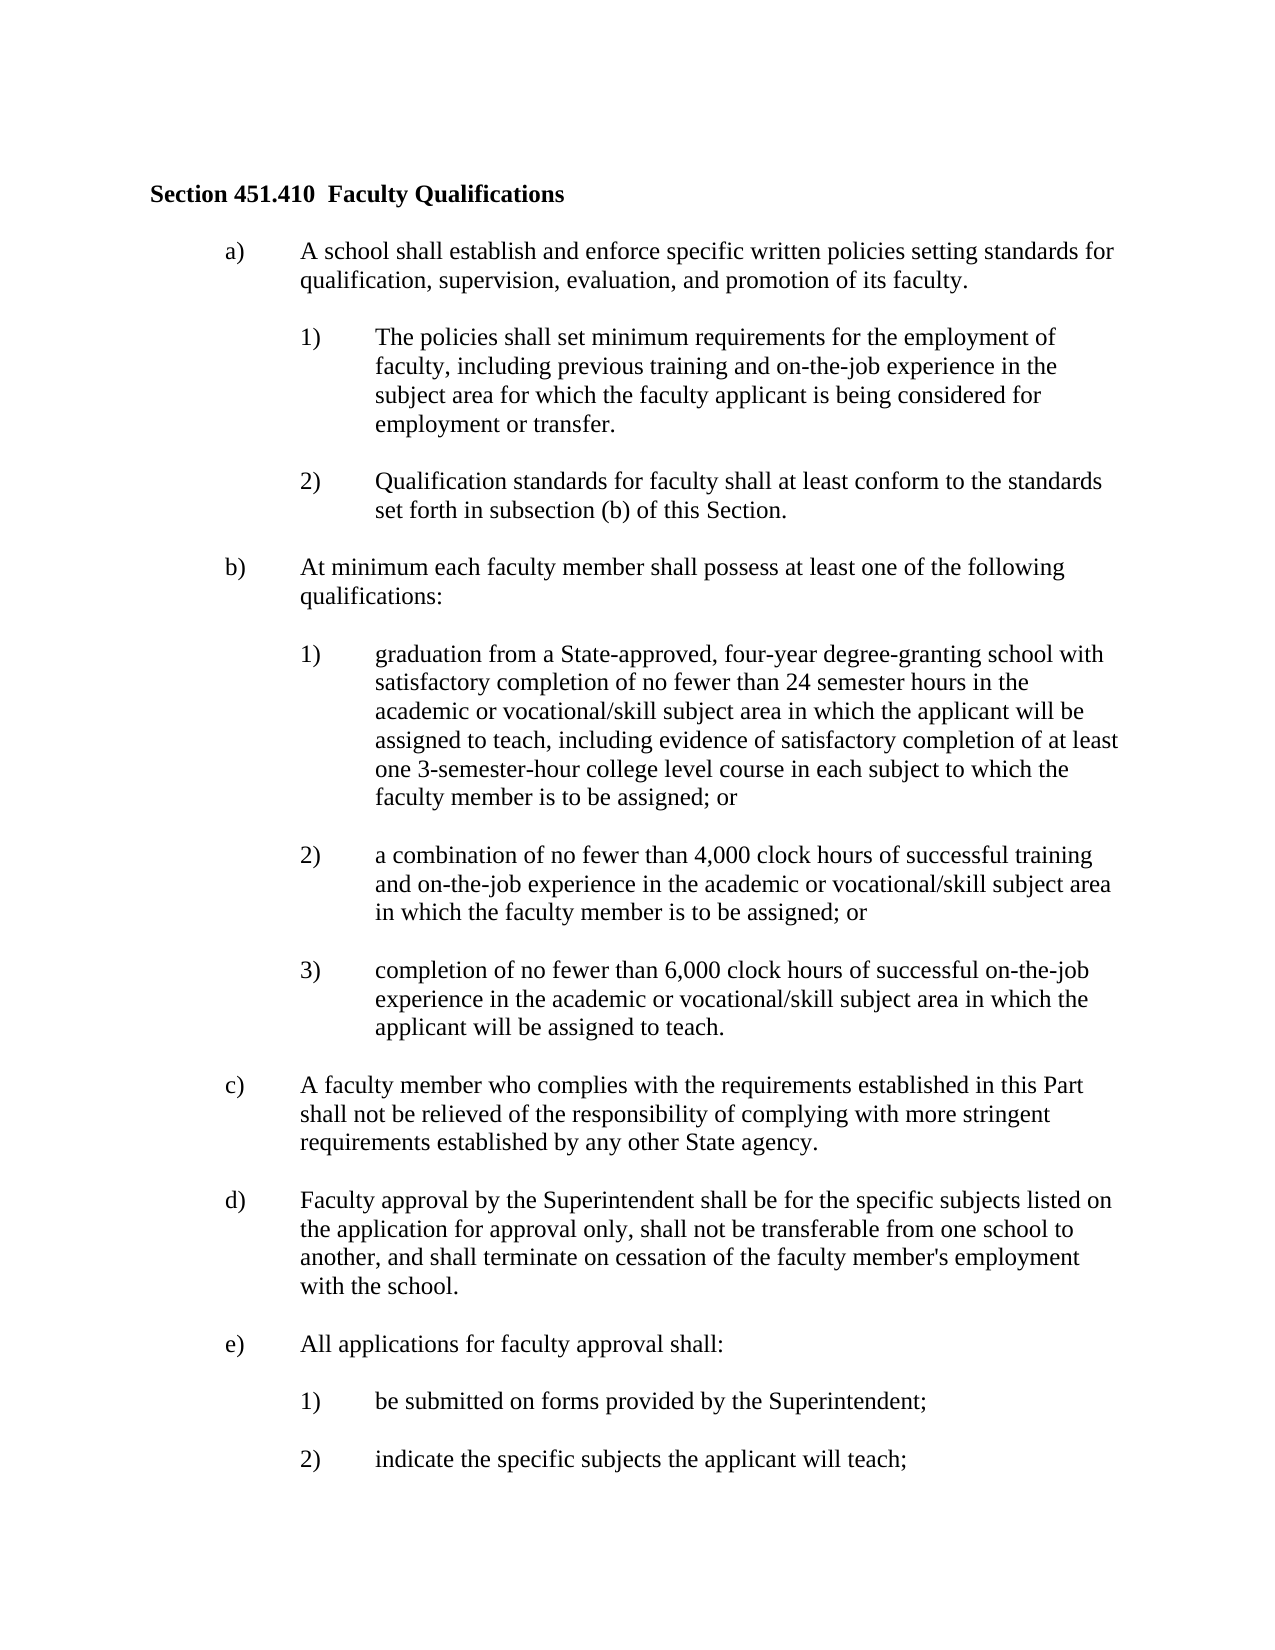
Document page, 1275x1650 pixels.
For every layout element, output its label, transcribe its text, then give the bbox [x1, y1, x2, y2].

text 2) a combination of no fewer than 4,000 clock hours of successful training and on-the-job experience in the academic or vocational/skill subject area in which the faculty member is to be assigned; or [300, 840, 1125, 926]
text 2) Qualification standards for faculty shall at least conform to the standards set forth in subsection (b) of this Section. [300, 466, 1125, 524]
text Section 451.410 Faculty Qualifications [150, 179, 1125, 207]
text 3) completion of no fewer than 6,000 clock hours of successful on-the-job experience in the academic or vocational/skill subject area in which the applicant will be assigned to teach. [300, 955, 1125, 1041]
text 1) graduation from a State-approved, four-year degree-granting school with satisfactory completion of no fewer than 24 semester hours in the academic or vocational/skill subject area in which the applicant will be assigned to teach, including evidence of satisfactory completion of at least one 3-semester-hour college level course in each subject to which the faculty member is to be assigned; or [300, 639, 1125, 811]
text 1) be submitted on forms provided by the Superintendent; [300, 1386, 1125, 1415]
text 2) indicate the specific subjects the applicant will teach; [300, 1444, 1125, 1472]
text a) A school shall establish and enforce specific written policies setting standards for qualification, supervision, evaluation, and promotion of its faculty. [225, 236, 1125, 294]
text e) All applications for faculty approval shall: [225, 1329, 1125, 1357]
text d) Faculty approval by the Superintendent shall be for the specific subjects listed on the application for approval only, shall not be transferable from one school to another, and shall terminate on cessation of the faculty member's employment with the school. [225, 1185, 1125, 1300]
text c) A faculty member who complies with the requirements established in this Part shall not be relieved of the responsibility of complying with more stringent requirements established by any other State agency. [225, 1070, 1125, 1156]
text 1) The policies shall set minimum requirements for the employment of faculty, including previous training and on-the-job experience in the subject area for which the faculty applicant is being considered for employment or transfer. [300, 322, 1125, 437]
text b) At minimum each faculty member shall possess at least one of the following qualifications: [225, 552, 1125, 610]
